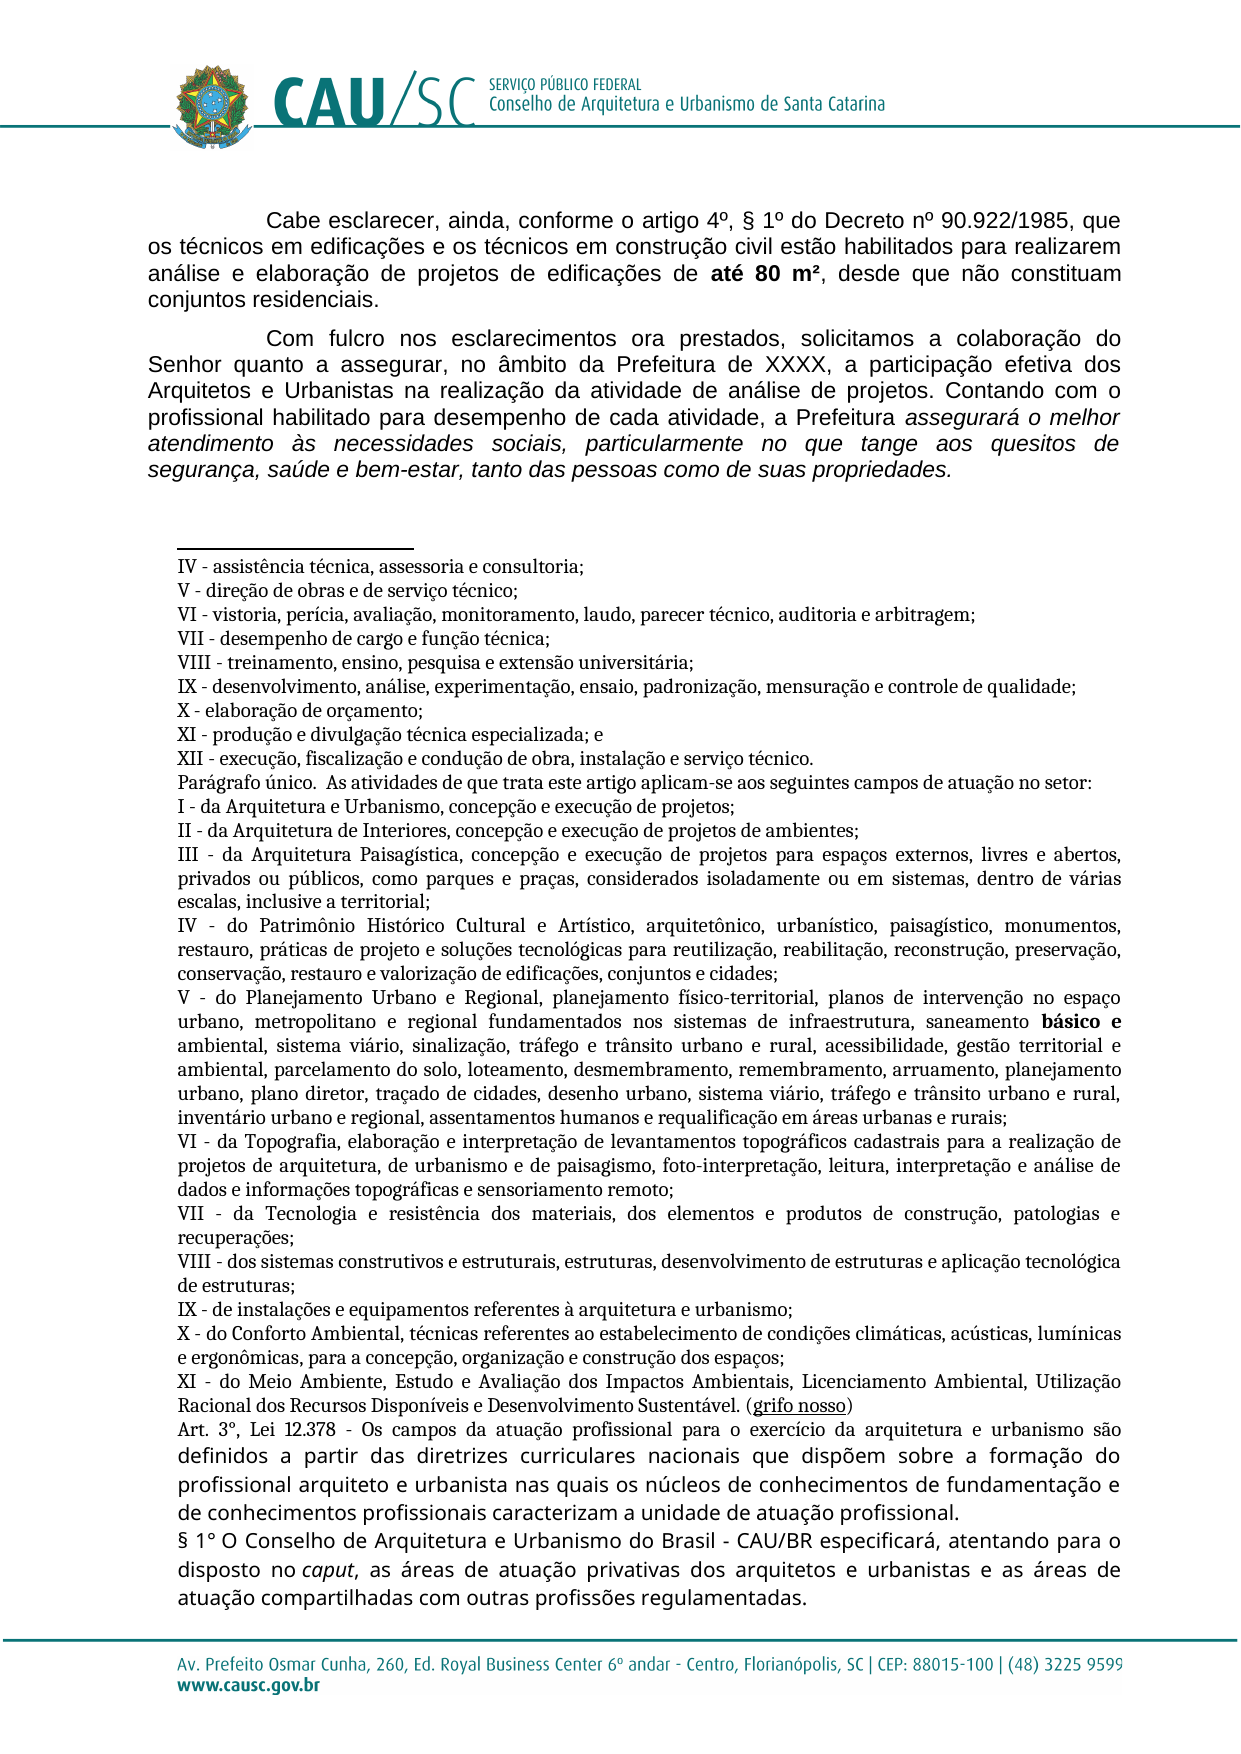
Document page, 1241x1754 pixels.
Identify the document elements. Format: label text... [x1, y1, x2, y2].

text Com fulcro nos esclarecimentos ora prestados, solicitamos a colaboração do Senhor quanto a assegurar, no âmbito da Prefeitura de XXXX, a participação efetiva dos Arquitetos e Urbanistas na realização da atividade de análise de projetos. Contando com o profissional habilitado para desempenho de cada atividade, a Prefeitura assegurará o melhor atendimento às necessidades sociais, particularmente no que tange aos quesitos de segurança, saúde e bem-estar, tanto das pessoas como de suas propriedades. [148, 325, 1122, 483]
picture [177, 1656, 1123, 1695]
picture [0, 63, 1241, 151]
text Cabe esclarecer, ainda, conforme o artigo 4º, § 1º do Decreto nº 90.922/1985, que os técnicos em edificações e os técnicos em construção civil estão habilitados para realizarem análise e elaboração de projetos de edificações de até 80 m², desde que não constituam conjuntos residenciais. [148, 207, 1122, 312]
picture [2, 1638, 1238, 1646]
